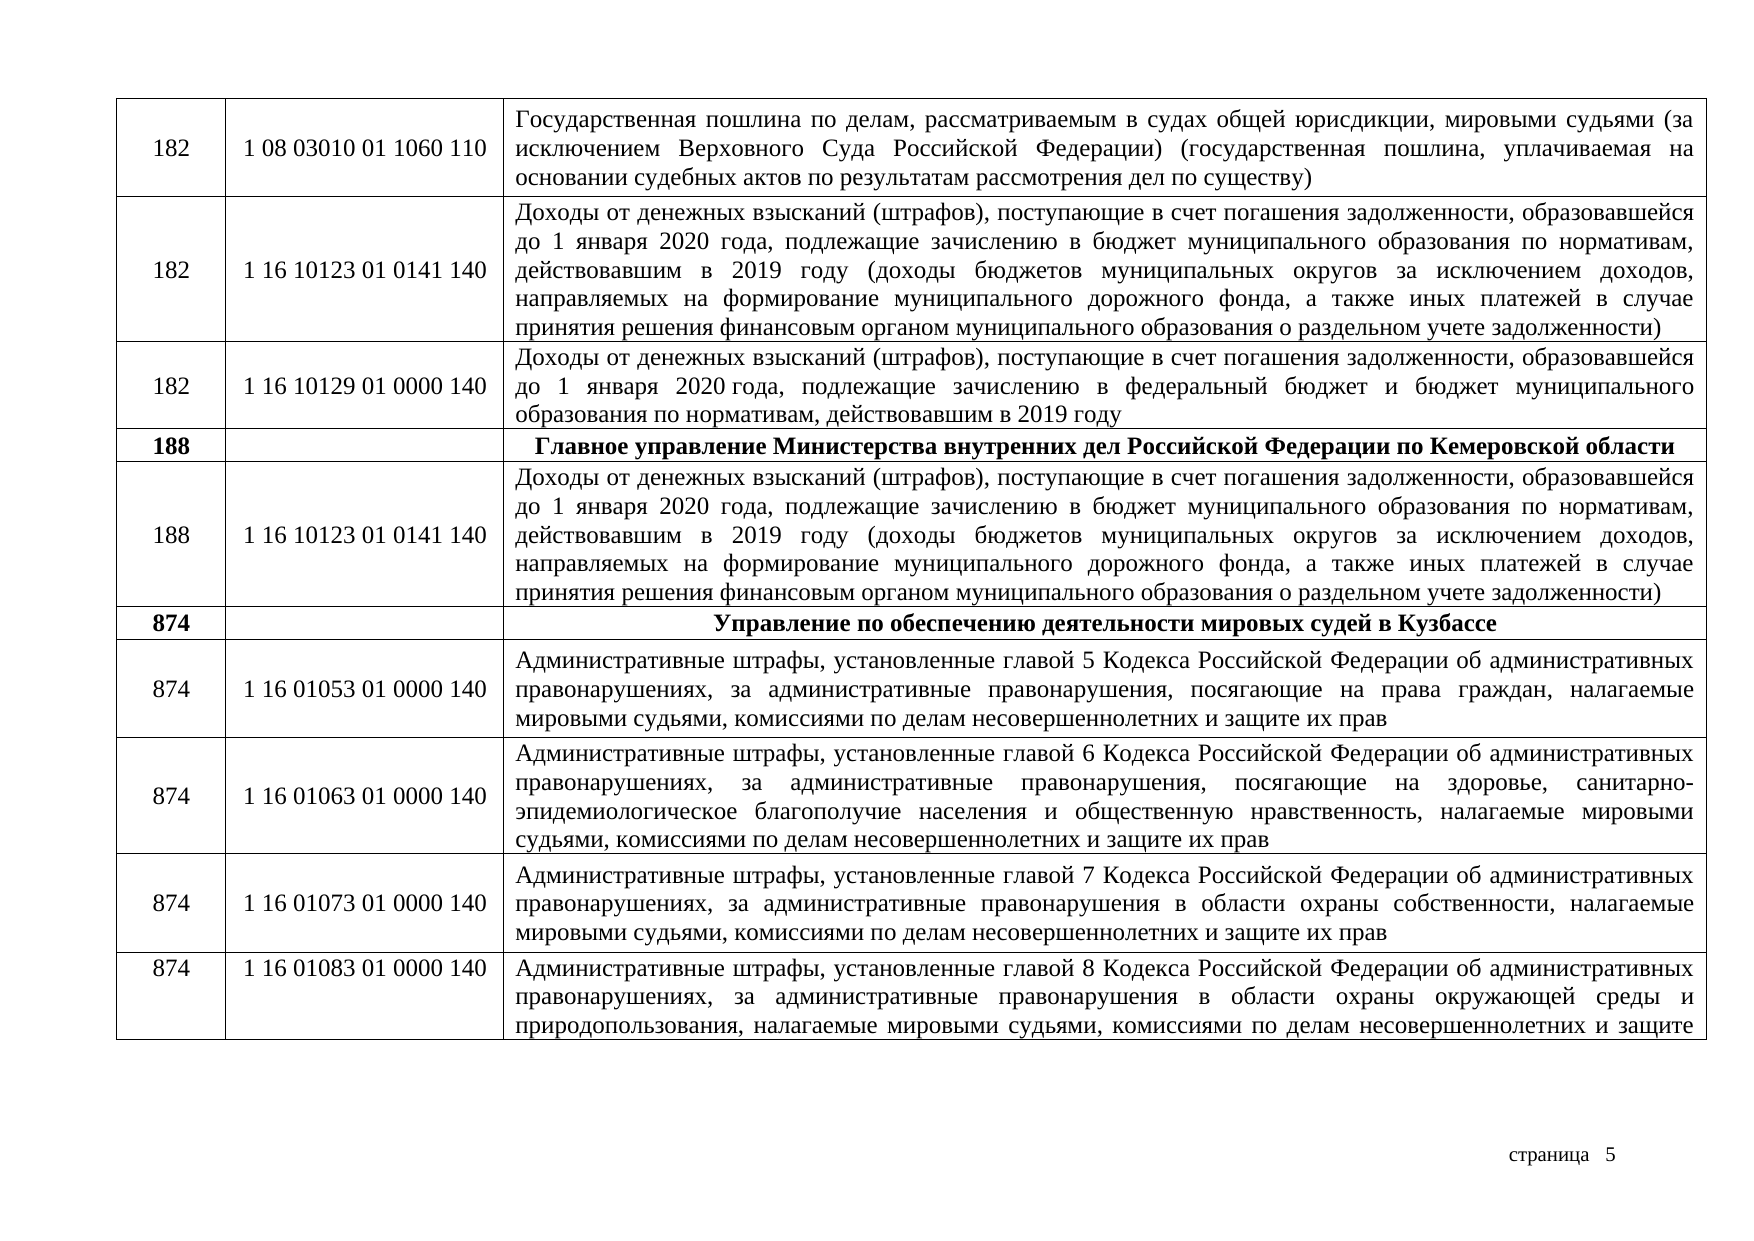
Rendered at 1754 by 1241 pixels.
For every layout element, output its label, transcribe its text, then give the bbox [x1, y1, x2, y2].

table_cell 874 [117, 640, 225, 737]
table_cell 1 16 01063 01 0000 140 [226, 738, 503, 853]
table_cell Государственная пошлина по делам, рассматриваемым в судах общей юрисдикции, мировыми судьями (за исключением Верховного Суда Российской Федерации) (государственная пошлина, уплачиваемая на основании судебных актов по результатам рассмотрения дел по существу) [504, 99, 1706, 196]
table_cell 1 08 03010 01 1060 110 [226, 99, 503, 196]
table_cell 188 [117, 462, 225, 606]
table_cell Административные штрафы, установленные главой 6 Кодекса Российской Федерации об административных правонарушениях, за административные правонарушения, посягающие на здоровье, санитарно-эпидемиологическое благополучие населения и общественную нравственность, налагаемые мировыми судьями, комиссиями по делам несовершеннолетних и защите их прав [504, 738, 1706, 853]
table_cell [226, 953, 503, 1039]
table_cell 1 16 10123 01 0141 140 [226, 197, 503, 341]
table_cell 182 [117, 99, 225, 196]
table_cell 874 [117, 738, 225, 853]
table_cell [504, 953, 1706, 1039]
table_cell Доходы от денежных взысканий (штрафов), поступающие в счет погашения задолженности, образовавшейся до 1 января 2020 года, подлежащие зачислению в бюджет муниципального образования по нормативам, действовавшим в 2019 году (доходы бюджетов муниципальных округов за исключением доходов, направляемых на формирование муниципального дорожного фонда, а также иных платежей в случае принятия решения финансовым органом муниципального образования о раздельном учете задолженности) [504, 197, 1706, 341]
table_cell 874 [117, 953, 225, 1039]
table_cell 1 16 01073 01 0000 140 [226, 854, 503, 952]
table_cell Административные штрафы, установленные главой 7 Кодекса Российской Федерации об административных правонарушениях, за административные правонарушения в области охраны собственности, налагаемые мировыми судьями, комиссиями по делам несовершеннолетних и защите их прав [504, 854, 1706, 952]
table_cell [226, 607, 503, 639]
table_cell 874 [117, 607, 225, 639]
table_cell 1 16 10129 01 0000 140 [226, 342, 503, 428]
table_cell 1 16 01053 01 0000 140 [226, 640, 503, 737]
table_cell 1 16 10123 01 0141 140 [226, 462, 503, 606]
table_cell Доходы от денежных взысканий (штрафов), поступающие в счет погашения задолженности, образовавшейся до 1 января 2020 года, подлежащие зачислению в бюджет муниципального образования по нормативам, действовавшим в 2019 году (доходы бюджетов муниципальных округов за исключением доходов, направляемых на формирование муниципального дорожного фонда, а также иных платежей в случае принятия решения финансовым органом муниципального образования о раздельном учете задолженности) [504, 462, 1706, 606]
table_cell 182 [117, 197, 225, 341]
table_cell Доходы от денежных взысканий (штрафов), поступающие в счет погашения задолженности, образовавшейся до 1 января 2020 года, подлежащие зачислению в федеральный бюджет и бюджет муниципального образования по нормативам, действовавшим в 2019 году [504, 342, 1706, 428]
table_cell 182 [117, 342, 225, 428]
table_cell Главное управление Министерства внутренних дел Российской Федерации по Кемеровской области [504, 429, 1706, 461]
table_cell Управление по обеспечению деятельности мировых судей в Кузбассе [504, 607, 1706, 639]
table_cell Административные штрафы, установленные главой 5 Кодекса Российской Федерации об административных правонарушениях, за административные правонарушения, посягающие на права граждан, налагаемые мировыми судьями, комиссиями по делам несовершеннолетних и защите их прав [504, 640, 1706, 737]
table_cell [226, 429, 503, 461]
table_cell 188 [117, 429, 225, 461]
table_cell 874 [117, 854, 225, 952]
